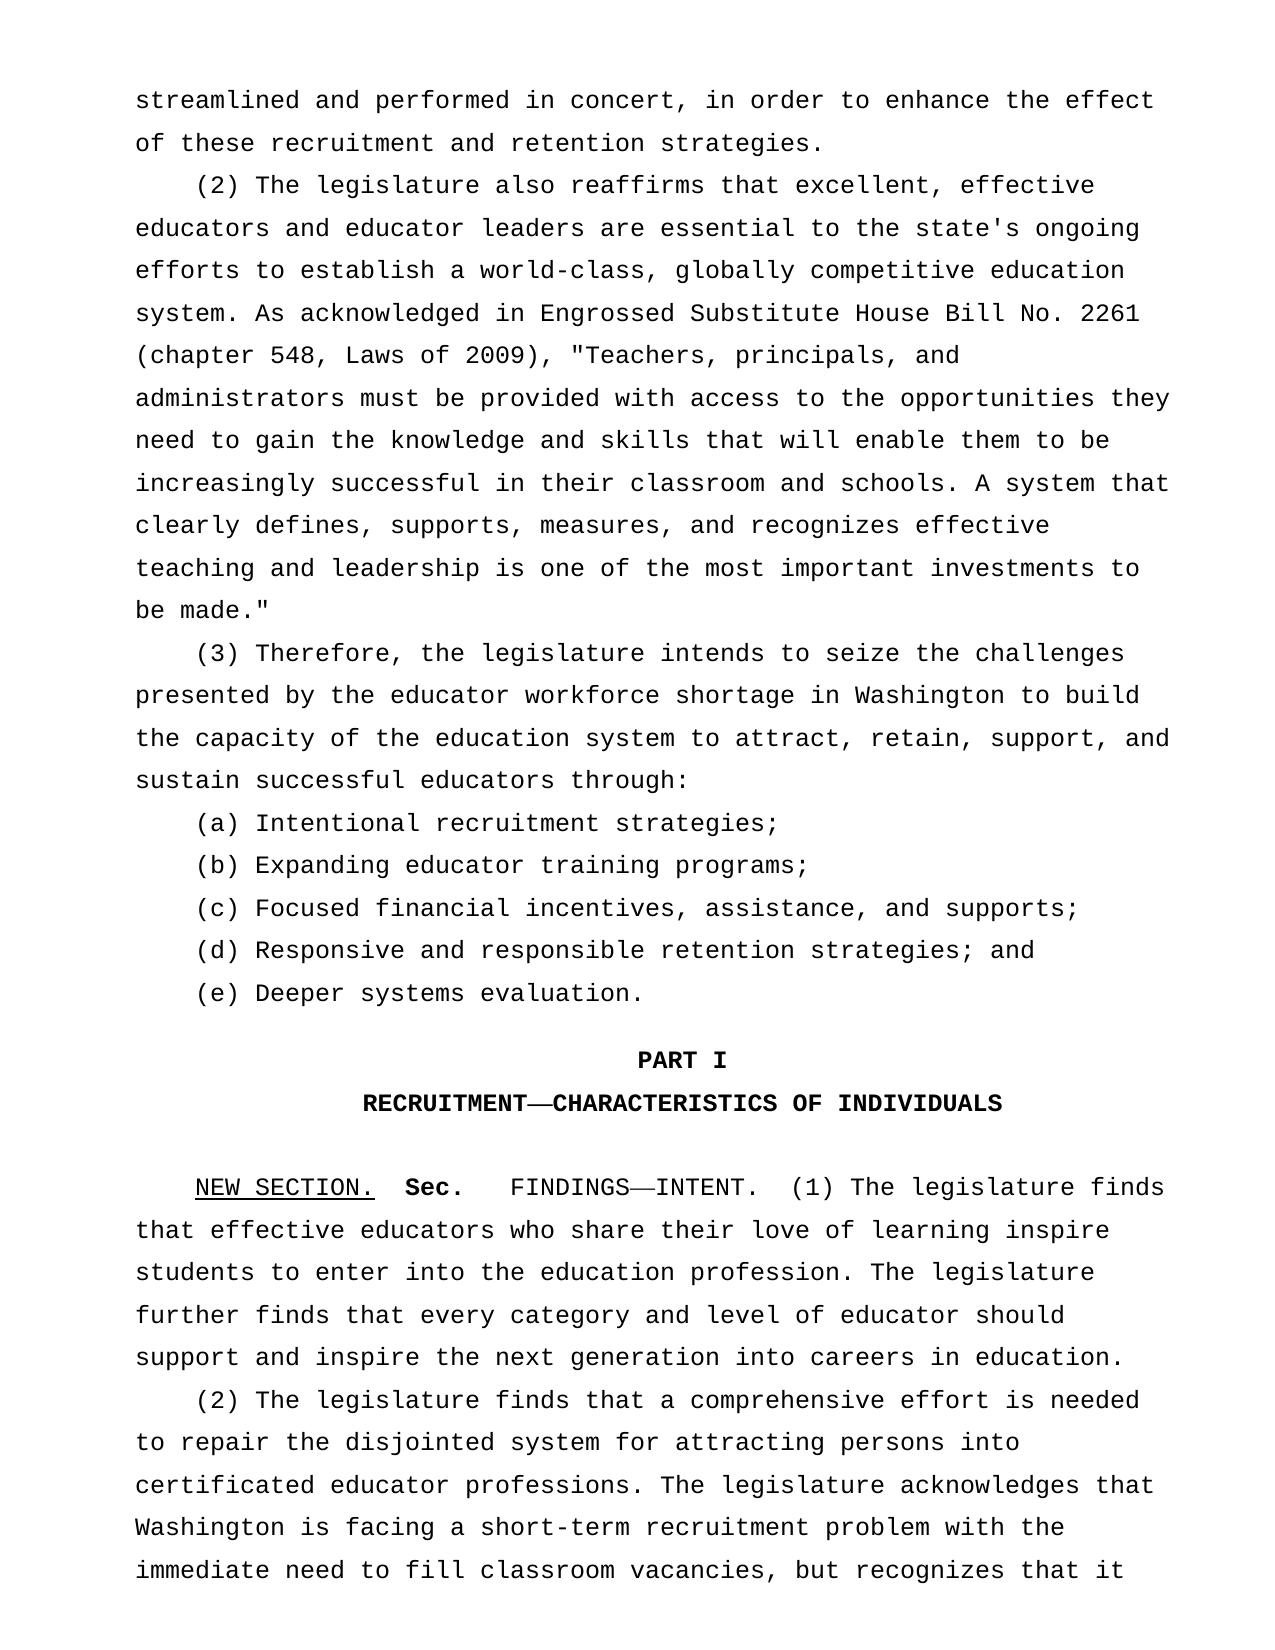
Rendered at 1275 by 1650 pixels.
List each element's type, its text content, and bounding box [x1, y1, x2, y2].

text (c) Focused financial incentives, assistance, and supports; [135, 882, 1170, 925]
text (e) Deeper systems evaluation. [135, 967, 1170, 1010]
text NEW SECTION. Sec. FINDINGS—INTENT. (1) The legislature finds that effective educators who share their love of learning inspire students to enter into the education profession. The legislature further finds that every category and level of educator should support and inspire the next generation into careers in education. [135, 1162, 1170, 1374]
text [135, 1374, 1170, 1587]
text (3) Therefore, the legislature intends to seize the challenges presented by the educator workforce shortage in Washington to build the capacity of the education system to attract, retain, support, and sustain successful educators through: [135, 627, 1170, 797]
text (b) Expanding educator training programs; [135, 840, 1170, 882]
text (a) Intentional recruitment strategies; [135, 797, 1170, 840]
text (2) The legislature also reaffirms that excellent, effective educators and educator leaders are essential to the state's ongoing efforts to establish a world-class, globally competitive education system. As acknowledged in Engrossed Substitute House Bill No. 2261 (chapter 548, Laws of 2009), "Teachers, principals, and administrators must be provided with access to the opportunities they need to gain the knowledge and skills that will enable them to be increasingly successful in their classroom and schools. A system that clearly defines, supports, measures, and recognizes effective teaching and leadership is one of the most important investments to be made." [135, 160, 1170, 627]
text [135, 75, 1170, 160]
text (d) Responsive and responsible retention strategies; and [135, 925, 1170, 967]
text PART I [135, 1035, 1170, 1077]
text RECRUITMENT—CHARACTERISTICS OF INDIVIDUALS [135, 1077, 1170, 1120]
